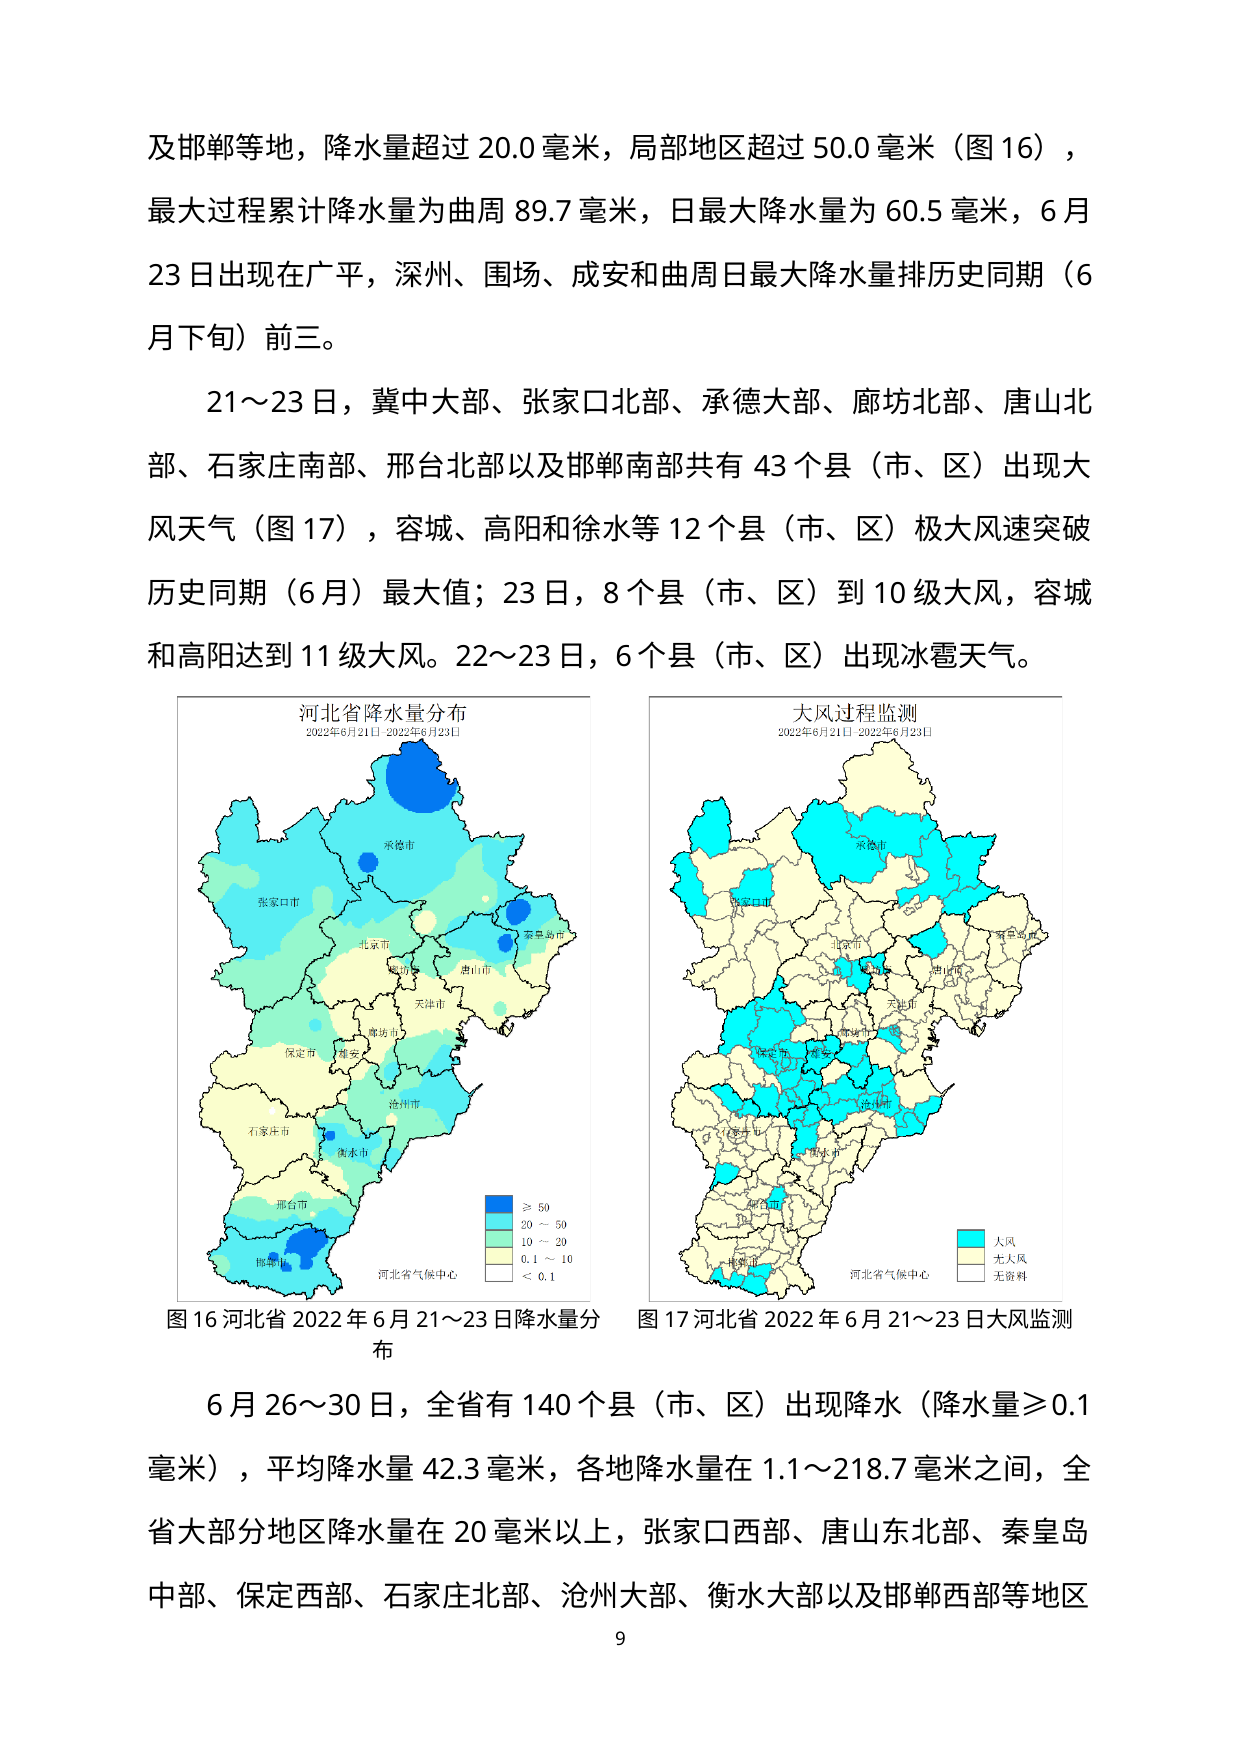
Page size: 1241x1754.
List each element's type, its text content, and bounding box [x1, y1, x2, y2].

picture [648, 696, 1063, 1302]
table_header 图17 河北省2022年6月21～23日大风监测 [620, 696, 1091, 1382]
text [148, 124, 1092, 357]
picture [177, 696, 591, 1302]
table_header 图16 河北省2022年6月21～23日降水量分布 [148, 696, 619, 1382]
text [148, 1382, 1092, 1615]
text 21～23日，冀中大部、张家口北部、承德大部、廊坊北部、唐山北部、石家庄南部、邢台北部以及邯郸南部共有43个县（市、区）出现大风天气（图17），容城、高阳和徐水等12个县（市、区）极大风速突破历史同期（6月）最大值；23日，8个县（市、区）到10级大风，容城和高阳达到11级大风。22～23日，6个县（市、区）出现冰雹天气。 [148, 378, 1092, 675]
